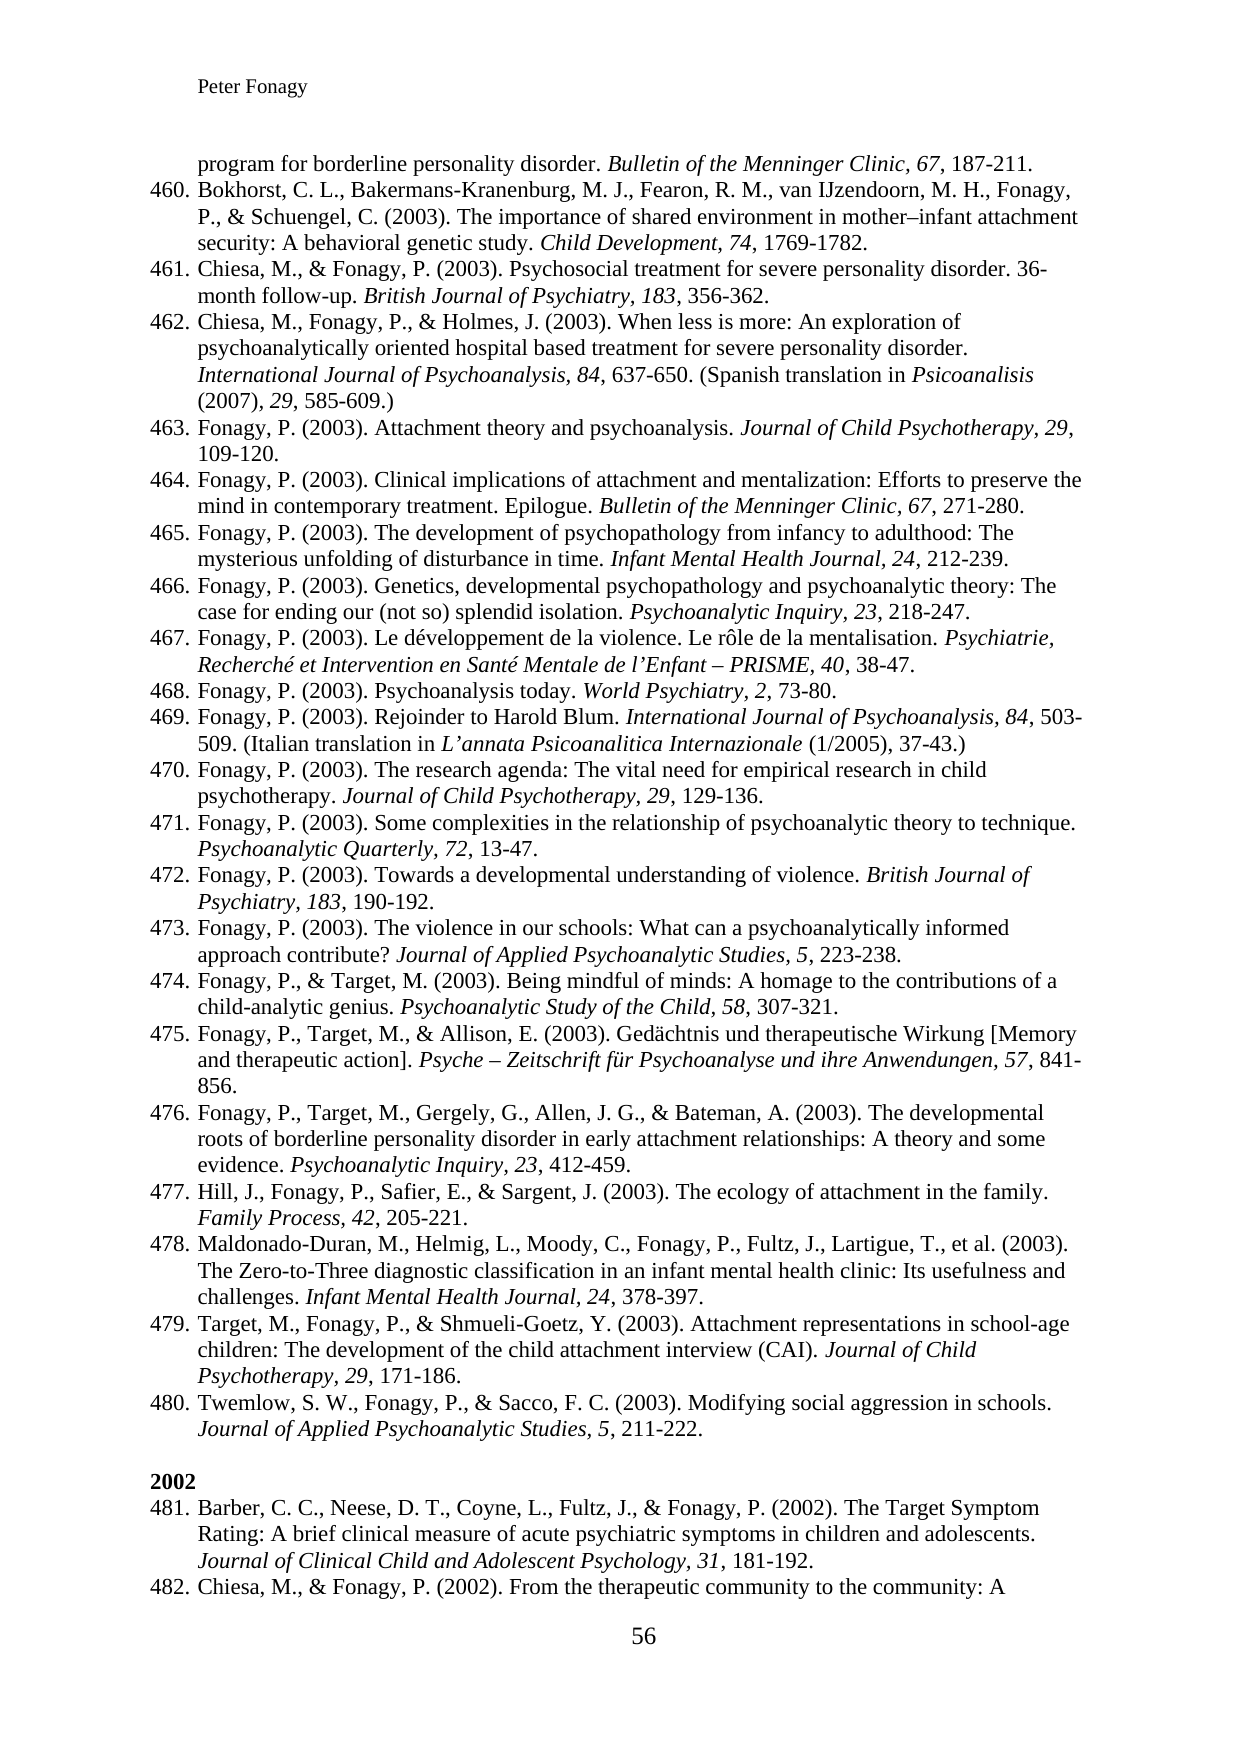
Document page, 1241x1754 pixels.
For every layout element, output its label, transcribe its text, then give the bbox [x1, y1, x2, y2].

list Chiesa, M., Fonagy, P., & Holmes, J. (2003). When less is more: An exploration of psychoanalytically oriented hospital based treatment for severe personality disorder. International Journal of Psychoanalysis, 84, 637-650. (Spanish translation in Psicoanalisis (2007), 29, 585-609.) [150, 308, 1090, 413]
list Fonagy, P. (2003). Le développement de la violence. Le rôle de la mentalisation. Psychiatrie, Recherché et Intervention en Santé Mentale de l’Enfant – PRISME, 40, 38-47. [150, 624, 1090, 677]
list Twemlow, S. W., Fonagy, P., & Sacco, F. C. (2003). Modifying social aggression in schools. Journal of Applied Psychoanalytic Studies, 5, 211-222. [150, 1389, 1090, 1441]
list Hill, J., Fonagy, P., Safier, E., & Sargent, J. (2003). The ecology of attachment in the family. Family Process, 42, 205-221. [150, 1178, 1090, 1231]
list Bokhorst, C. L., Bakermans-Kranenburg, M. J., Fearon, R. M., van IJzendoorn, M. H., Fonagy, P., & Schuengel, C. (2003). The importance of shared environment in mother–infant attachment security: A behavioral genetic study. Child Development, 74, 1769-1782. [150, 176, 1090, 255]
list Fonagy, P. (2003). Genetics, developmental psychopathology and psychoanalytic theory: The case for ending our (not so) splendid isolation. Psychoanalytic Inquiry, 23, 218-247. [150, 572, 1090, 624]
list Fonagy, P. (2003). Clinical implications of attachment and mentalization: Efforts to preserve the mind in contemporary treatment. Epilogue. Bulletin of the Menninger Clinic, 67, 271-280. [150, 466, 1090, 519]
list Fonagy, P. (2003). Rejoinder to Harold Blum. International Journal of Psychoanalysis, 84, 503-509. (Italian translation in L’annata Psicoanalitica Internazionale (1/2005), 37-43.) [150, 703, 1090, 756]
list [150, 150, 1090, 176]
list Target, M., Fonagy, P., & Shmueli-Goetz, Y. (2003). Attachment representations in school-age children: The development of the child attachment interview (CAI). Journal of Child Psychotherapy, 29, 171-186. [150, 1309, 1090, 1389]
list Maldonado-Duran, M., Helmig, L., Moody, C., Fonagy, P., Fultz, J., Lartigue, T., et al. (2003). The Zero-to-Three diagnostic classification in an infant mental health clinic: Its usefulness and challenges. Infant Mental Health Journal, 24, 378-397. [150, 1231, 1090, 1309]
list Fonagy, P., Target, M., Gergely, G., Allen, J. G., & Bateman, A. (2003). The developmental roots of borderline personality disorder in early attachment relationships: A theory and some evidence. Psychoanalytic Inquiry, 23, 412-459. [150, 1099, 1090, 1178]
list Fonagy, P. (2003). The development of psychopathology from infancy to adulthood: The mysterious unfolding of disturbance in time. Infant Mental Health Journal, 24, 212-239. [150, 519, 1090, 572]
list Fonagy, P. (2003). The violence in our schools: What can a psychoanalytically informed approach contribute? Journal of Applied Psychoanalytic Studies, 5, 223-238. [150, 914, 1090, 967]
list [150, 1573, 1090, 1599]
text 2002 [150, 1468, 1090, 1494]
list Fonagy, P., & Target, M. (2003). Being mindful of minds: A homage to the contributions of a child-analytic genius. Psychoanalytic Study of the Child, 58, 307-321. [150, 967, 1090, 1020]
list Chiesa, M., & Fonagy, P. (2003). Psychosocial treatment for severe personality disorder. 36-month follow-up. British Journal of Psychiatry, 183, 356-362. [150, 255, 1090, 308]
list Fonagy, P. (2003). Towards a developmental understanding of violence. British Journal of Psychiatry, 183, 190-192. [150, 862, 1090, 914]
list Fonagy, P. (2003). Psychoanalysis today. World Psychiatry, 2, 73-80. [150, 677, 1090, 703]
list Barber, C. C., Neese, D. T., Coyne, L., Fultz, J., & Fonagy, P. (2002). The Target Symptom Rating: A brief clinical measure of acute psychiatric symptoms in children and adolescents. Journal of Clinical Child and Adolescent Psychology, 31, 181-192. [150, 1494, 1090, 1573]
list Fonagy, P. (2003). The research agenda: The vital need for empirical research in child psychotherapy. Journal of Child Psychotherapy, 29, 129-136. [150, 756, 1090, 809]
list Fonagy, P. (2003). Attachment theory and psychoanalysis. Journal of Child Psychotherapy, 29, 109-120. [150, 413, 1090, 466]
list Fonagy, P. (2003). Some complexities in the relationship of psychoanalytic theory to technique. Psychoanalytic Quarterly, 72, 13-47. [150, 809, 1090, 862]
list Fonagy, P., Target, M., & Allison, E. (2003). Gedächtnis und therapeutische Wirkung [Memory and therapeutic action]. Psyche – Zeitschrift für Psychoanalyse und ihre Anwendungen, 57, 841-856. [150, 1020, 1090, 1099]
